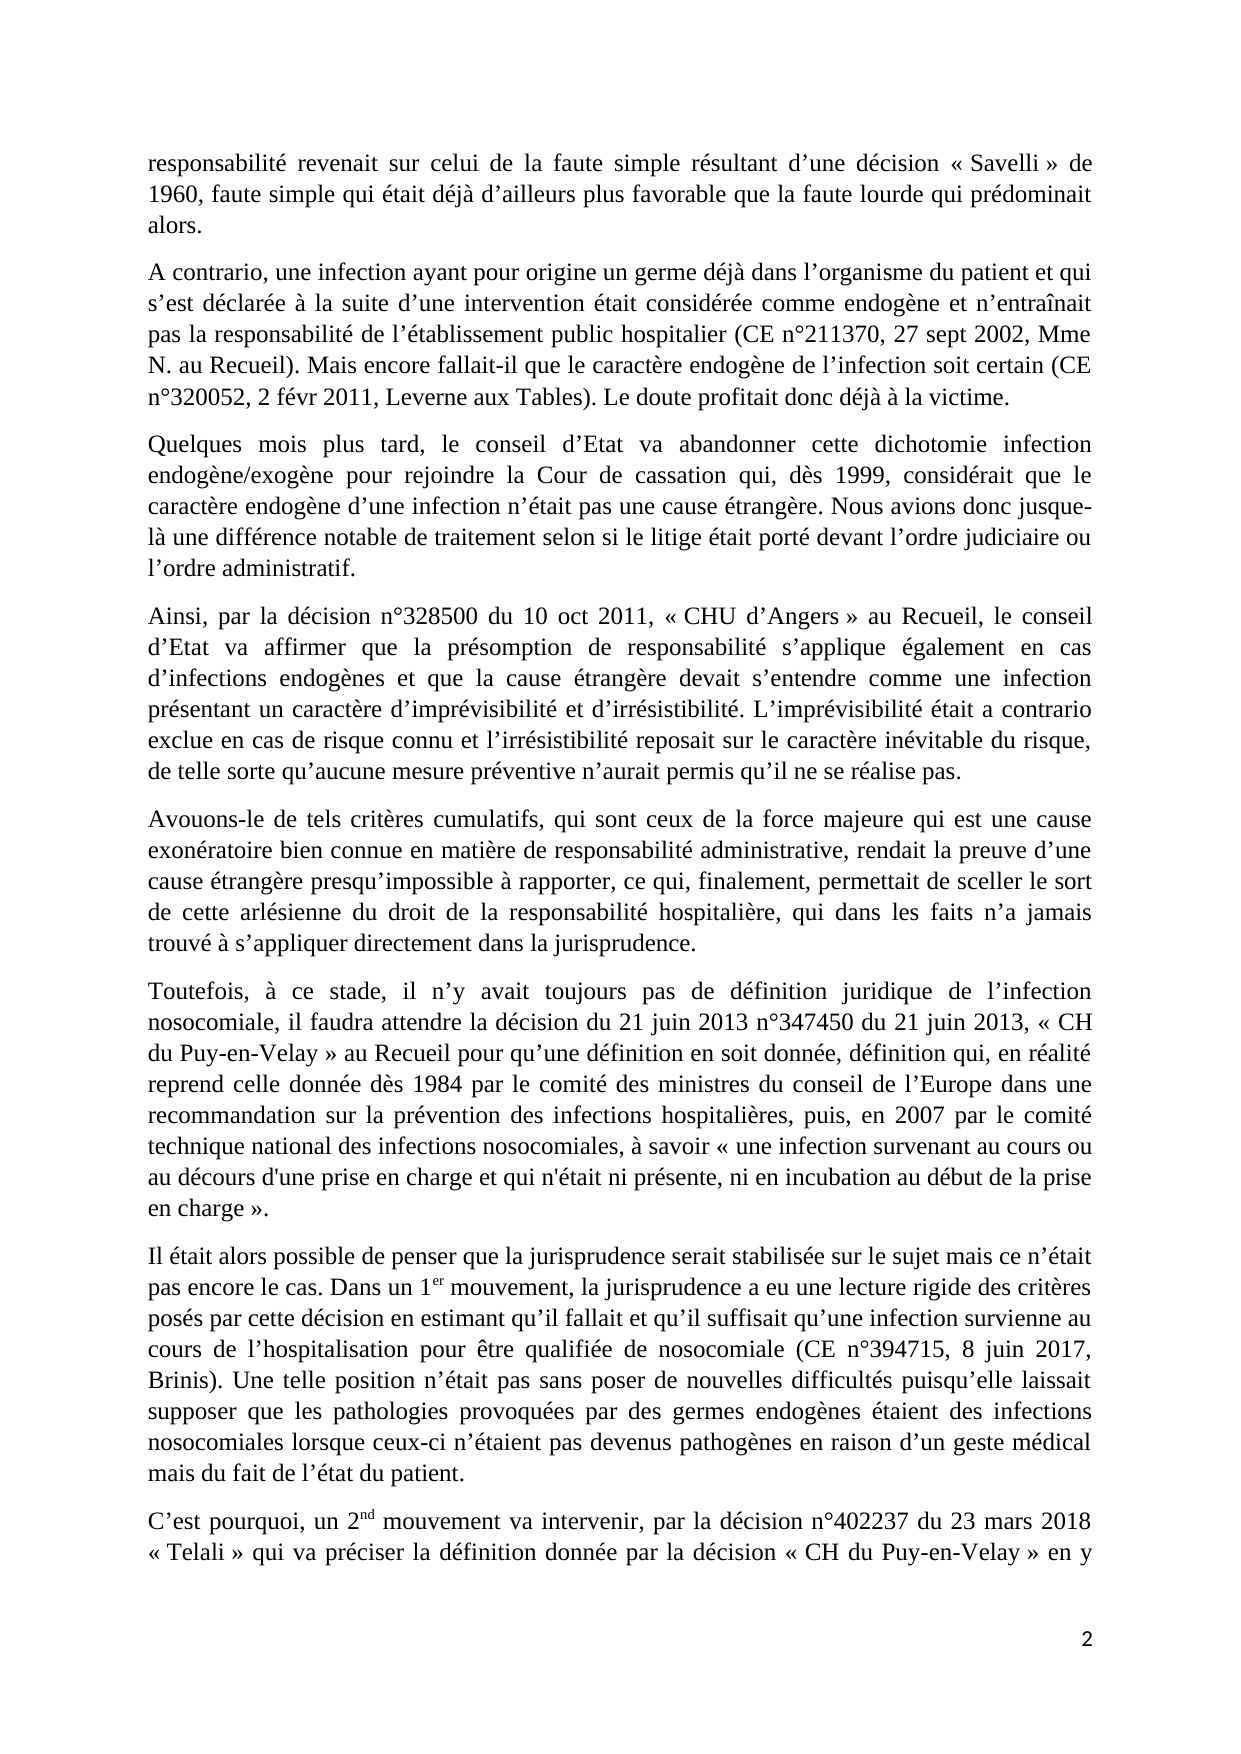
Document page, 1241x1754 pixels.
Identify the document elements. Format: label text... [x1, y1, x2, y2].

text A contrario, une infection ayant pour origine un germe déjà dans l’organisme du patient et qui s’est déclarée à la suite d’une intervention était considérée comme endogène et n’entraînait pas la responsabilité de l’établissement public hospitalier (CE n°211370, 27 sept 2002, Mme N. au Recueil). Mais encore fallait-il que le caractère endogène de l’infection soit certain (CE n°320052, 2 févr 2011, Leverne aux Tables). Le doute profitait donc déjà à la victime. [148, 257, 1093, 410]
text Avouons-le de tels critères cumulatifs, qui sont ceux de la force majeure qui est une cause exonératoire bien connue en matière de responsabilité administrative, rendait la preuve d’une cause étrangère presqu’impossible à rapporter, ce qui, finalement, permettait de sceller le sort de cette arlésienne du droit de la responsabilité hospitalière, qui dans les faits n’a jamais trouvé à s’appliquer directement dans la jurisprudence. [148, 804, 1093, 957]
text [148, 148, 1093, 238]
text Il était alors possible de penser que la jurisprudence serait stabilisée sur le sujet mais ce n’était pas encore le cas. Dans un 1er mouvement, la jurisprudence a eu une lecture rigide des critères posés par cette décision en estimant qu’il fallait et qu’il suffisait qu’une infection survienne au cours de l’hospitalisation pour être qualifiée de nosocomiale (CE n°394715, 8 juin 2017, Brinis). Une telle position n’était pas sans poser de nouvelles difficultés puisqu’elle laissait supposer que les pathologies provoquées par des germes endogènes étaient des infections nosocomiales lorsque ceux-ci n’étaient pas devenus pathogènes en raison d’un geste médical mais du fait de l’état du patient. [148, 1241, 1093, 1487]
text Quelques mois plus tard, le conseil d’Etat va abandonner cette dichotomie infection endogène/exogène pour rejoindre la Cour de cassation qui, dès 1999, considérait que le caractère endogène d’une infection n’était pas une cause étrangère. Nous avions donc jusque-là une différence notable de traitement selon si le litige était porté devant l’ordre judiciaire ou l’ordre administratif. [148, 429, 1093, 582]
text Toutefois, à ce stade, il n’y avait toujours pas de définition juridique de l’infection nosocomiale, il faudra attendre la décision du 21 juin 2013 n°347450 du 21 juin 2013, « CH du Puy-en-Velay » au Recueil pour qu’une définition en soit donnée, définition qui, en réalité reprend celle donnée dès 1984 par le comité des ministres du conseil de l’Europe dans une recommandation sur la prévention des infections hospitalières, puis, en 2007 par le comité technique national des infections nosocomiales, à savoir « une infection survenant au cours ou au décours d'une prise en charge et qui n'était ni présente, ni en incubation au début de la prise en charge ». [148, 976, 1093, 1222]
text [148, 1506, 1093, 1566]
text Ainsi, par la décision n°328500 du 10 oct 2011, « CHU d’Angers » au Recueil, le conseil d’Etat va affirmer que la présomption de responsabilité s’applique également en cas d’infections endogènes et que la cause étrangère devait s’entendre comme une infection présentant un caractère d’imprévisibilité et d’irrésistibilité. L’imprévisibilité était a contrario exclue en cas de risque connu et l’irrésistibilité reposait sur le caractère inévitable du risque, de telle sorte qu’aucune mesure préventive n’aurait permis qu’il ne se réalise pas. [148, 601, 1093, 785]
